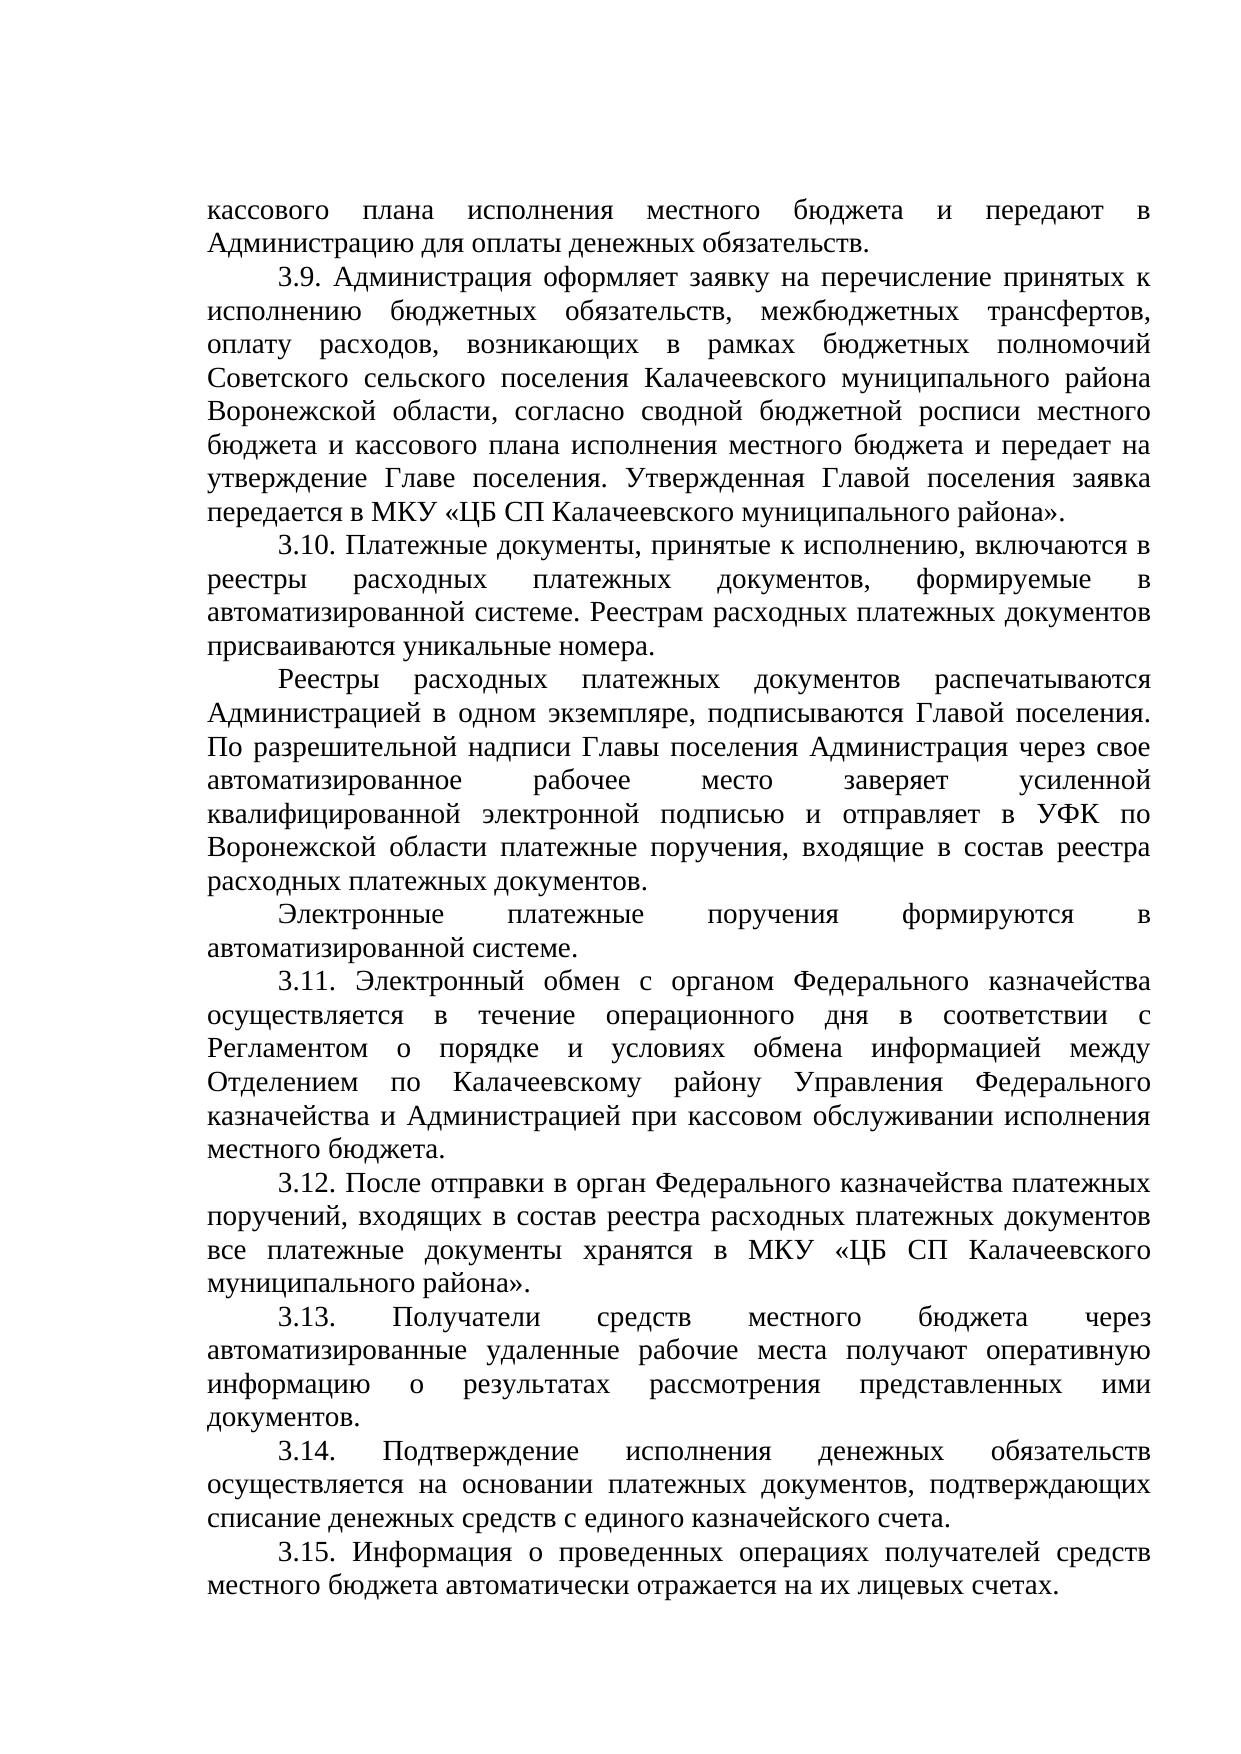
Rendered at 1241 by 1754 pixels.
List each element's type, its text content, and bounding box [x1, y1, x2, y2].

title 3.14. Подтверждение исполнения денежных обязательств осуществляется на основании платежных документов, подтверждающих списание денежных средств с единого казначейского счета. [207, 1433, 1152, 1534]
title Реестры расходных платежных документов распечатываются Администрацией в одном экземпляре, подписываются Главой поселения. По разрешительной надписи Главы поселения Администрация через свое автоматизированное рабочее место заверяет усиленной квалифицированной электронной подписью и отправляет в УФК по Воронежской области платежные поручения, входящие в состав реестра расходных платежных документов. [207, 662, 1152, 896]
title 3.11. Электронный обмен с органом Федерального казначейства осуществляется в течение операционного дня в соответствии с Регламентом о порядке и условиях обмена информацией между Отделением по Калачеевскому району Управления Федерального казначейства и Администрацией при кассовом обслуживании исполнения местного бюджета. [207, 963, 1152, 1165]
title Электронные платежные поручения формируются в автоматизированной системе. [207, 896, 1152, 963]
title 3.10. Платежные документы, принятые к исполнению, включаются в реестры расходных платежных документов, формируемые в автоматизированной системе. Реестрам расходных платежных документов присваиваются уникальные номера. [207, 527, 1152, 662]
title 3.12. После отправки в орган Федерального казначейства платежных поручений, входящих в состав реестра расходных платежных документов все платежные документы хранятся в МКУ «ЦБ СП Калачеевского муниципального района». [207, 1165, 1152, 1299]
title 3.13. Получатели средств местного бюджета через автоматизированные удаленные рабочие места получают оперативную информацию о результатах рассмотрения представленных ими документов. [207, 1299, 1152, 1433]
title 3.15. Информация о проведенных операциях получателей средств местного бюджета автоматически отражается на их лицевых счетах. [207, 1534, 1152, 1601]
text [207, 192, 1152, 259]
title 3.9. Администрация оформляет заявку на перечисление принятых к исполнению бюджетных обязательств, межбюджетных трансфертов, оплату расходов, возникающих в рамках бюджетных полномочий Советского сельского поселения Калачеевского муниципального района Воронежской области, согласно сводной бюджетной росписи местного бюджета и кассового плана исполнения местного бюджета и передает на утверждение Главе поселения. Утвержденная Главой поселения заявка передается в МКУ «ЦБ СП Калачеевского муниципального района». [207, 259, 1152, 527]
